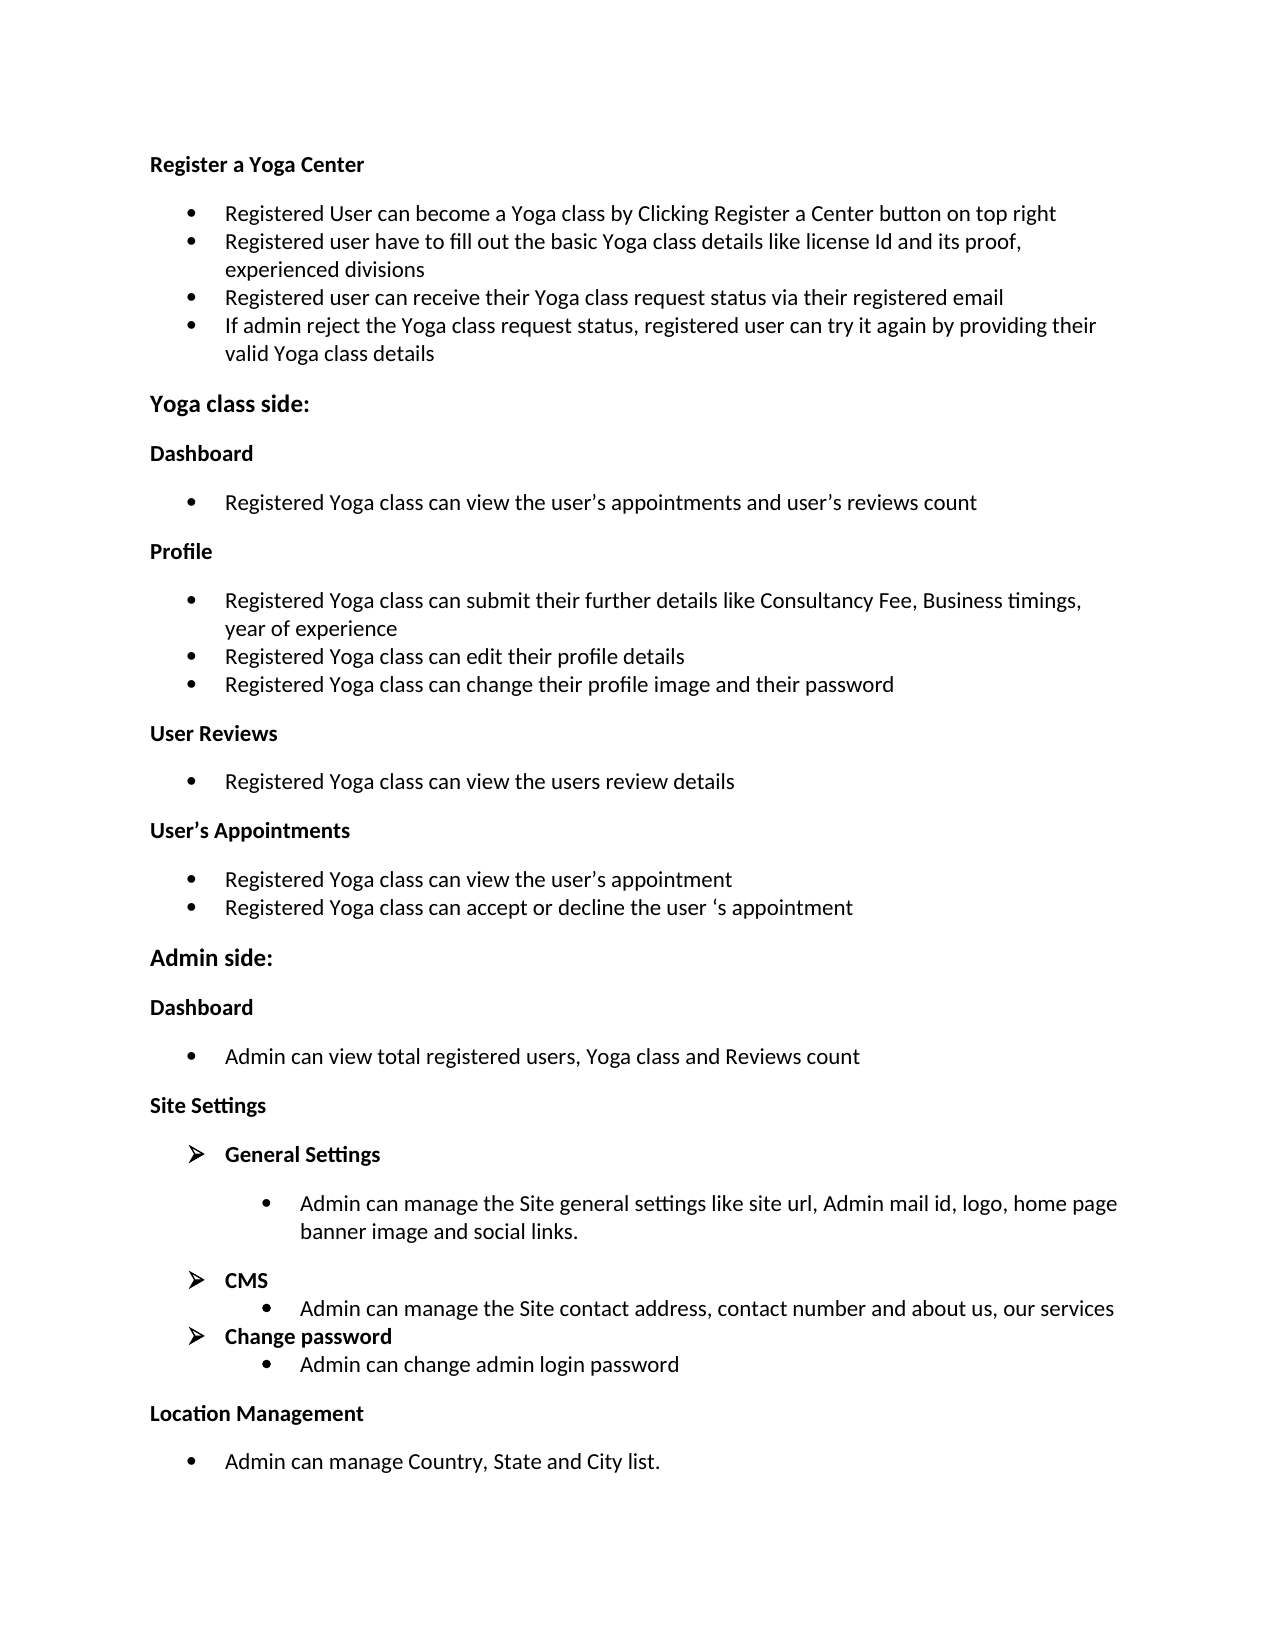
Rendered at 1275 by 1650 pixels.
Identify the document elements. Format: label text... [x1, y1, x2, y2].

list Registered user can receive their Yoga class request status via their registered email [187, 283, 1125, 311]
text Profile [150, 537, 1125, 565]
list Admin can view total registered users, Yoga class and Reviews count [187, 1042, 1125, 1070]
list Admin can manage the Site contact address, contact number and about us, our services [262, 1294, 1125, 1322]
text Location Management [150, 1399, 1125, 1427]
text Admin side: [150, 942, 1125, 973]
text Yoga class side: [150, 388, 1125, 418]
text Site Settings [150, 1091, 1125, 1119]
list Registered Yoga class can edit their profile details [187, 642, 1125, 670]
list Registered Yoga class can accept or decline the user ‘s appointment [187, 893, 1125, 921]
list General Settings [187, 1140, 1125, 1168]
list Admin can manage the Site general settings like site url, Admin mail id, logo, home page banner image and social links. [262, 1189, 1125, 1245]
list Registered Yoga class can view the user’s appointments and user’s reviews count [187, 488, 1125, 516]
text Dashboard [150, 993, 1125, 1021]
list Registered Yoga class can change their profile image and their password [187, 670, 1125, 698]
list Admin can manage Country, State and City list. [187, 1447, 1125, 1476]
list Registered Yoga class can view the user’s appointment [187, 865, 1125, 893]
list Change password [187, 1322, 1125, 1350]
text User’s Appointments [150, 816, 1125, 844]
list If admin reject the Yoga class request status, registered user can try it again by providing their valid Yoga class details [187, 311, 1125, 367]
text Dashboard [150, 439, 1125, 467]
text User Reviews [150, 719, 1125, 747]
list Registered User can become a Yoga class by Clicking Register a Center button on top right [187, 199, 1125, 227]
text Register a Yoga Center [150, 150, 1125, 178]
list CMS [187, 1266, 1125, 1294]
list Registered Yoga class can submit their further details like Consultancy Fee, Business timings, year of experience [187, 586, 1125, 642]
list Registered Yoga class can view the users review details [187, 767, 1125, 796]
list Registered user have to fill out the basic Yoga class details like license Id and its proof, experienced divisions [187, 227, 1125, 283]
list Admin can change admin login password [262, 1350, 1125, 1378]
